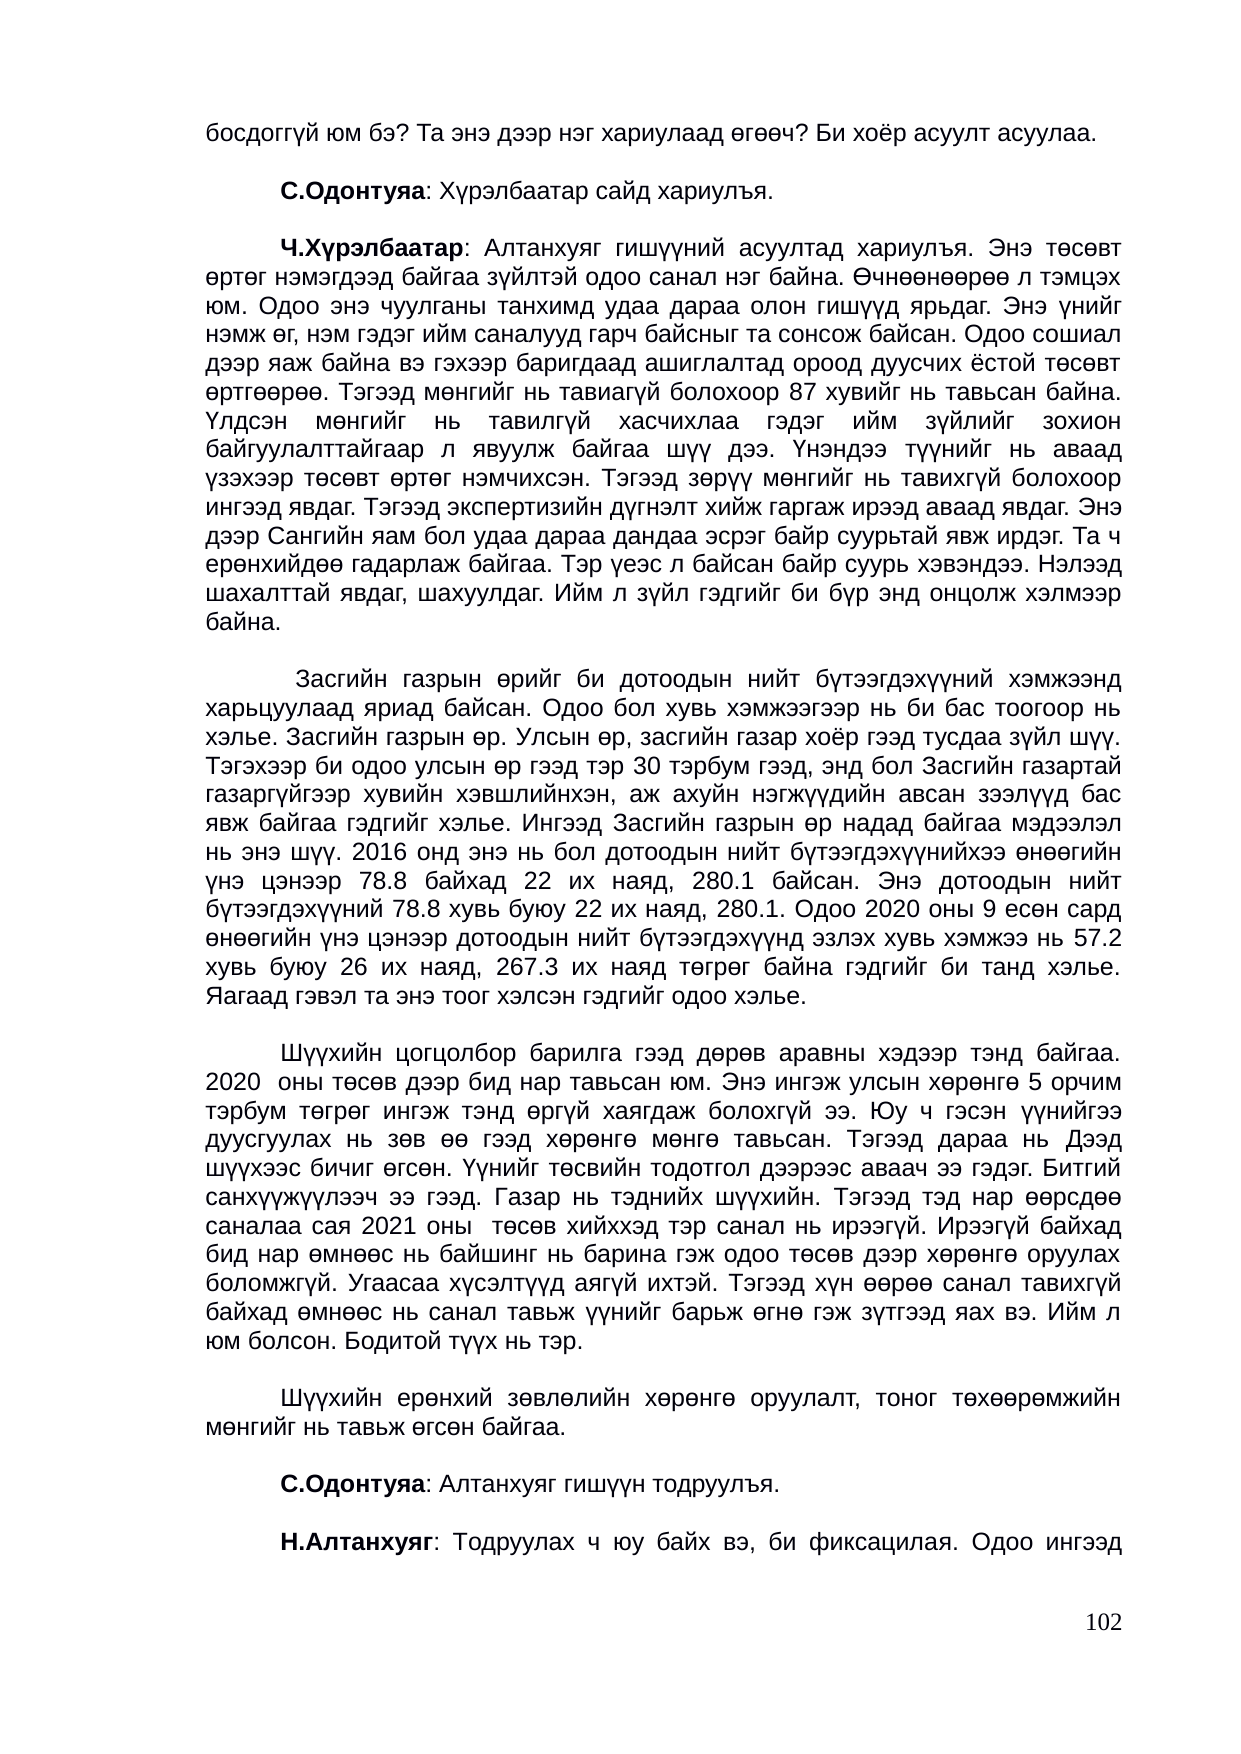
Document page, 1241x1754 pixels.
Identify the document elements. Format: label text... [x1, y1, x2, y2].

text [205, 118, 1122, 147]
text Шүүхийн ерөнхий зөвлөлийн хөрөнгө оруулалт, тоног төхөөрөмжийн мөнгийг нь тавьж өгсөн байгаа. [205, 1383, 1122, 1441]
text С.Одонтуяа: Алтанхуяг гишүүн тодруулъя. [205, 1469, 1122, 1498]
text С.Одонтуяа: Хүрэлбаатар сайд хариулъя. [205, 176, 1122, 204]
text Засгийн газрын өрийг би дотоодын нийт бүтээгдэхүүний хэмжээнд харьцуулаад яриад байсан. Одоо бол хувь хэмжээгээр нь би бас тоогоор нь хэлье. Засгийн газрын өр. Улсын өр, засгийн газар хоёр гээд тусдаа зүйл шүү. Тэгэхээр би одоо улсын өр гээд тэр 30 тэрбум гээд, энд бол Засгийн газартай газаргүйгээр хувийн хэвшлийнхэн, аж ахуйн нэгжүүдийн авсан зээлүүд бас явж байгаа гэдгийг хэлье. Ингээд Засгийн газрын өр надад байгаа мэдээлэл нь энэ шүү. 2016 онд энэ нь бол дотоодын нийт бүтээгдэхүүнийхээ өнөөгийн үнэ цэнээр 78.8 байхад 22 их наяд, 280.1 байсан. Энэ дотоодын нийт бүтээгдэхүүний 78.8 хувь буюу 22 их наяд, 280.1. Одоо 2020 оны 9 есөн сард өнөөгийн үнэ цэнээр дотоодын нийт бүтээгдэхүүнд эзлэх хувь хэмжээ нь 57.2 хувь буюу 26 их наяд, 267.3 их наяд төгрөг байна гэдгийг би танд хэлье. Яагаад гэвэл та энэ тоог хэлсэн гэдгийг одоо хэлье. [205, 664, 1122, 1009]
text Шүүхийн цогцолбор барилга гээд дөрөв аравны хэдээр тэнд байгаа. 2020 оны төсөв дээр бид нар тавьсан юм. Энэ ингэж улсын хөрөнгө 5 орчим тэрбум төгрөг ингэж тэнд өргүй хаягдаж болохгүй ээ. Юу ч гэсэн үүнийгээ дуусгуулах нь зөв өө гээд хөрөнгө мөнгө тавьсан. Тэгээд дараа нь Дээд шүүхээс бичиг өгсөн. Үүнийг төсвийн тодотгол дээрээс аваач ээ гэдэг. Битгий санхүүжүүлээч ээ гээд. Газар нь тэднийх шүүхийн. Тэгээд тэд нар өөрсдөө саналаа сая 2021 оны төсөв хийххэд тэр санал нь ирээгүй. Ирээгүй байхад бид нар өмнөөс нь байшинг нь барина гэж одоо төсөв дээр хөрөнгө оруулах боломжгүй. Угаасаа хүсэлтүүд аягүй ихтэй. Тэгээд хүн өөрөө санал тавихгүй байхад өмнөөс нь санал тавьж үүнийг барьж өгнө гэж зүтгээд яах вэ. Ийм л юм болсон. Бодитой түүх нь тэр. [205, 1038, 1122, 1354]
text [205, 1527, 1122, 1556]
text Ч.Хүрэлбаатар: Алтанхуяг гишүүний асуултад хариулъя. Энэ төсөвт өртөг нэмэгдээд байгаа зүйлтэй одоо санал нэг байна. Өчнөөнөөрөө л тэмцэх юм. Одоо энэ чуулганы танхимд удаа дараа олон гишүүд ярьдаг. Энэ үнийг нэмж өг, нэм гэдэг ийм саналууд гарч байсныг та сонсож байсан. Одоо сошиал дээр яаж байна вэ гэхээр баригдаад ашиглалтад ороод дуусчих ёстой төсөвт өртгөөрөө. Тэгээд мөнгийг нь тавиагүй болохоор 87 хувийг нь тавьсан байна. Үлдсэн мөнгийг нь тавилгүй хасчихлаа гэдэг ийм зүйлийг зохион байгуулалттайгаар л явуулж байгаа шүү дээ. Үнэндээ түүнийг нь аваад үзэхээр төсөвт өртөг нэмчихсэн. Тэгээд зөрүү мөнгийг нь тавихгүй болохоор ингээд явдаг. Тэгээд экспертизийн дүгнэлт хийж гаргаж ирээд аваад явдаг. Энэ дээр Сангийн яам бол удаа дараа дандаа эсрэг байр суурьтай явж ирдэг. Та ч ерөнхийдөө гадарлаж байгаа. Тэр үеэс л байсан байр суурь хэвэндээ. Нэлээд шахалттай явдаг, шахуулдаг. Ийм л зүйл гэдгийг би бүр энд онцолж хэлмээр байна. [205, 233, 1122, 636]
